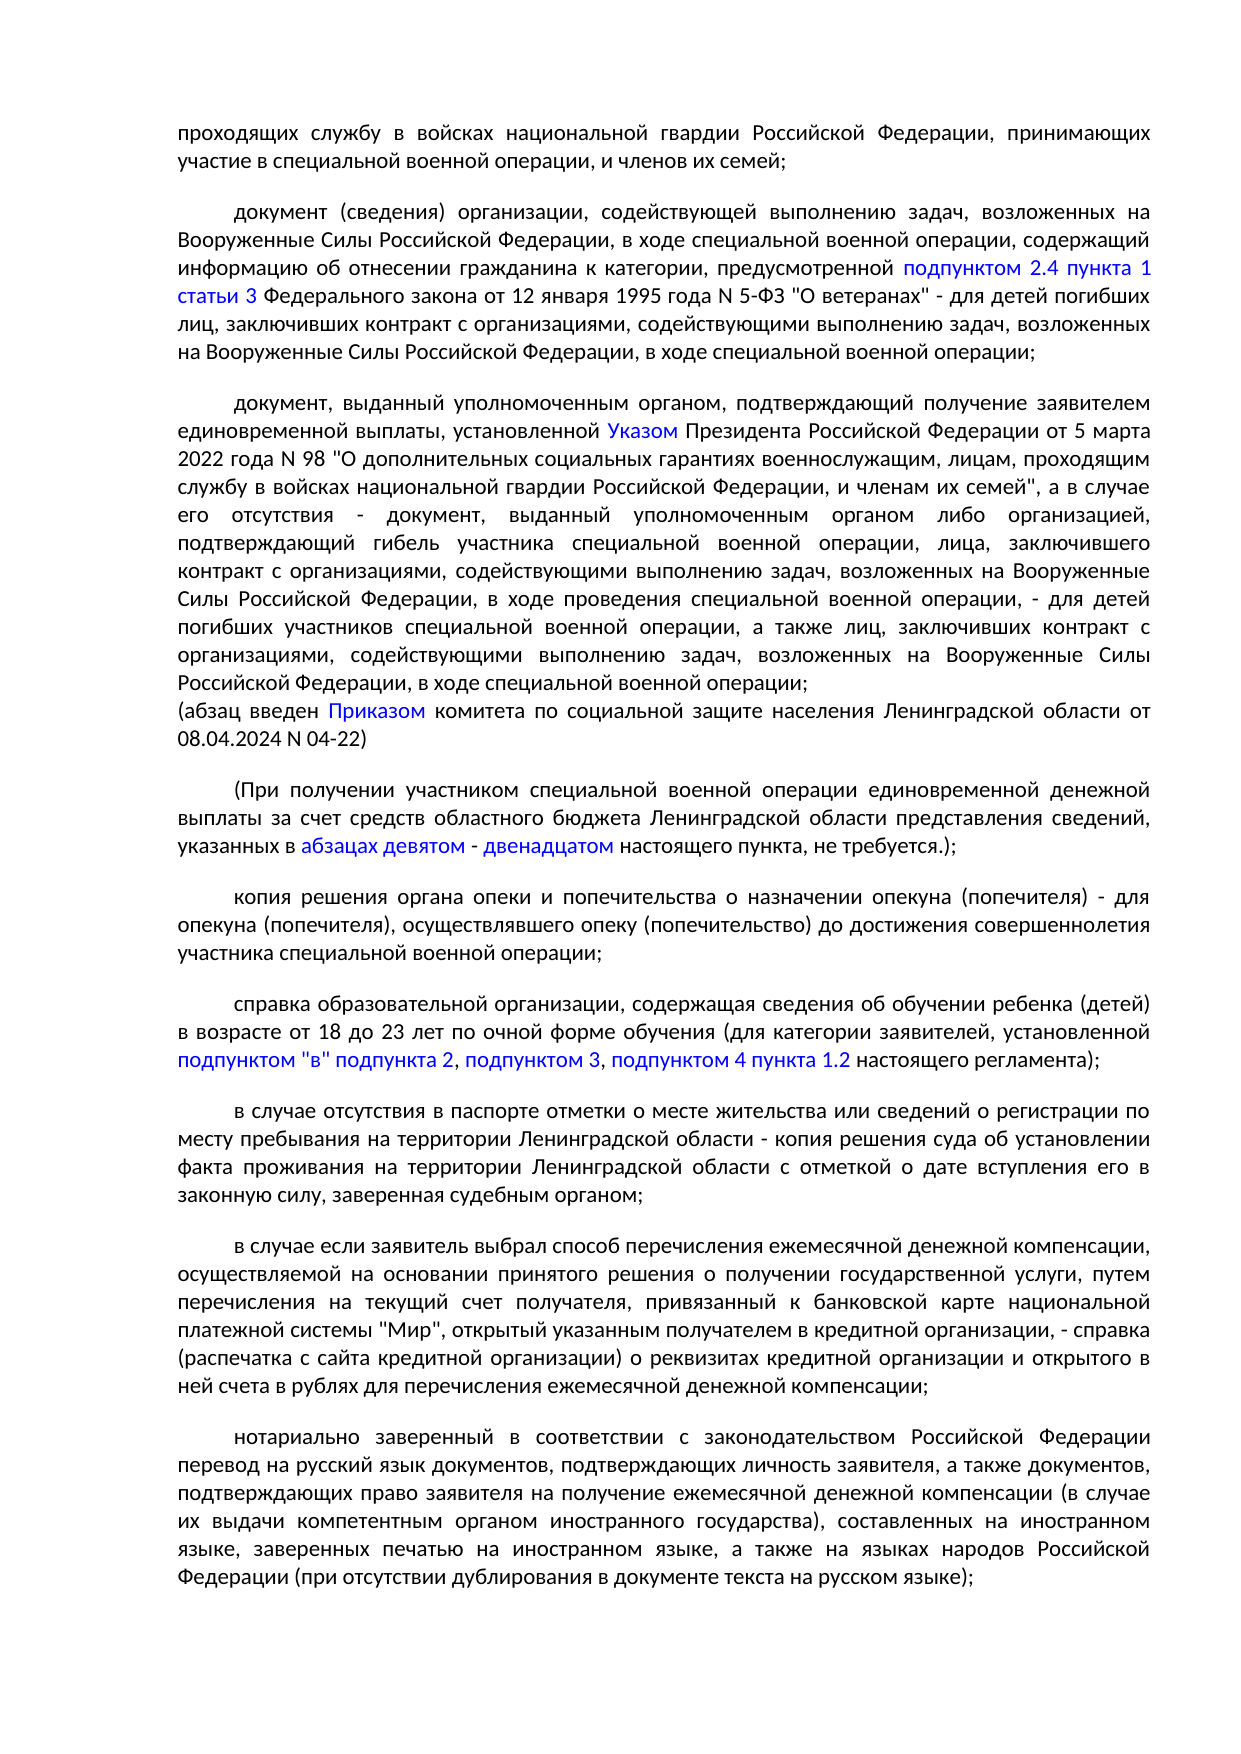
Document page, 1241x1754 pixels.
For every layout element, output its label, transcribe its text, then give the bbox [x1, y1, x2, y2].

text справка образовательной организации, содержащая сведения об обучении ребенка (детей) в возрасте от 18 до 23 лет по очной форме обучения (для категории заявителей, установленной подпунктом "в" подпункта 2, подпунктом 3, подпунктом 4 пункта 1.2 настоящего регламента); [177, 989, 1152, 1073]
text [177, 118, 1152, 174]
text (абзац введен Приказом комитета по социальной защите населения Ленинградской области от 08.04.2024 N 04-22) [177, 696, 1152, 752]
text (При получении участником специальной военной операции единовременной денежной выплаты за счет средств областного бюджета Ленинградской области представления сведений, указанных в абзацах девятом - двенадцатом настоящего пункта, не требуется.); [177, 775, 1152, 859]
text нотариально заверенный в соответствии с законодательством Российской Федерации перевод на русский язык документов, подтверждающих личность заявителя, а также документов, подтверждающих право заявителя на получение ежемесячной денежной компенсации (в случае их выдачи компетентным органом иностранного государства), составленных на иностранном языке, заверенных печатью на иностранном языке, а также на языках народов Российской Федерации (при отсутствии дублирования в документе текста на русском языке); [177, 1422, 1152, 1590]
text копия решения органа опеки и попечительства о назначении опекуна (попечителя) - для опекуна (попечителя), осуществлявшего опеку (попечительство) до достижения совершеннолетия участника специальной военной операции; [177, 882, 1152, 966]
text в случае отсутствия в паспорте отметки о месте жительства или сведений о регистрации по месту пребывания на территории Ленинградской области - копия решения суда об установлении факта проживания на территории Ленинградской области с отметкой о дате вступления его в законную силу, заверенная судебным органом; [177, 1096, 1152, 1208]
text документ (сведения) организации, содействующей выполнению задач, возложенных на Вооруженные Силы Российской Федерации, в ходе специальной военной операции, содержащий информацию об отнесении гражданина к категории, предусмотренной подпунктом 2.4 пункта 1 статьи 3 Федерального закона от 12 января 1995 года N 5-ФЗ "О ветеранах" - для детей погибших лиц, заключивших контракт с организациями, содействующими выполнению задач, возложенных на Вооруженные Силы Российской Федерации, в ходе специальной военной операции; [177, 197, 1152, 365]
text документ, выданный уполномоченным органом, подтверждающий получение заявителем единовременной выплаты, установленной Указом Президента Российской Федерации от 5 марта 2022 года N 98 "О дополнительных социальных гарантиях военнослужащим, лицам, проходящим службу в войсках национальной гвардии Российской Федерации, и членам их семей", а в случае его отсутствия - документ, выданный уполномоченным органом либо организацией, подтверждающий гибель участника специальной военной операции, лица, заключившего контракт с организациями, содействующими выполнению задач, возложенных на Вооруженные Силы Российской Федерации, в ходе проведения специальной военной операции, - для детей погибших участников специальной военной операции, а также лиц, заключивших контракт с организациями, содействующими выполнению задач, возложенных на Вооруженные Силы Российской Федерации, в ходе специальной военной операции; [177, 388, 1152, 696]
text в случае если заявитель выбрал способ перечисления ежемесячной денежной компенсации, осуществляемой на основании принятого решения о получении государственной услуги, путем перечисления на текущий счет получателя, привязанный к банковской карте национальной платежной системы "Мир", открытый указанным получателем в кредитной организации, - справка (распечатка с сайта кредитной организации) о реквизитах кредитной организации и открытого в ней счета в рублях для перечисления ежемесячной денежной компенсации; [177, 1231, 1152, 1399]
